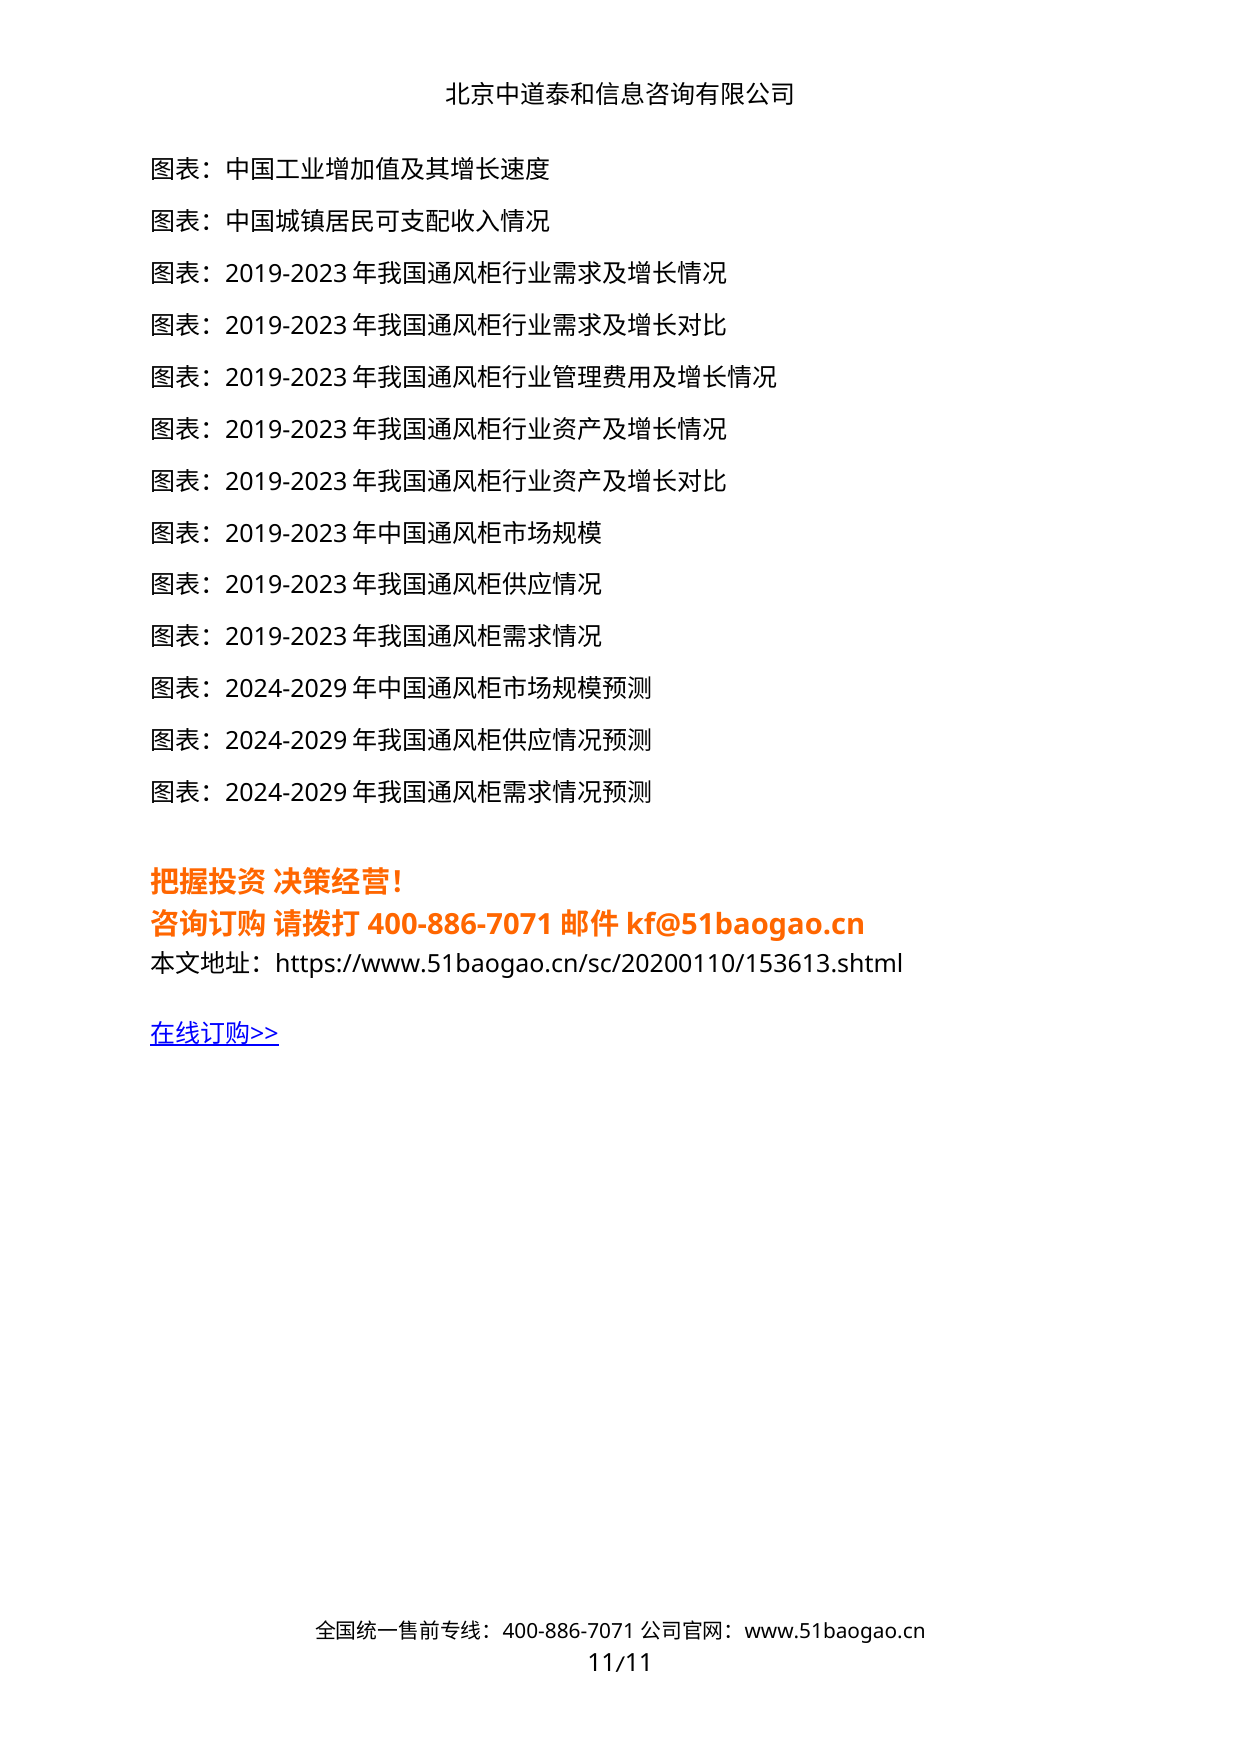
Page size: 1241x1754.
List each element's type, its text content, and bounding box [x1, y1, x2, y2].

text 图表：中国工业增加值及其增长速度 [150, 150, 1090, 186]
text 在线订购>> [150, 979, 1090, 1050]
text 图表：2019-2023年我国通风柜行业资产及增长对比 [150, 461, 1090, 497]
text 把握投资 决策经营！咨询订购 请拨打 400-886-7071 邮件 kf@51baogao.cn本文地址：https://www.51baogao.cn/sc/20200110/153613.shtml [150, 824, 1090, 979]
text 图表：2024-2029年我国通风柜供应情况预测 [150, 721, 1090, 757]
text 图表：2019-2023年我国通风柜需求情况 [150, 617, 1090, 653]
text 图表：2019-2023年我国通风柜行业需求及增长对比 [150, 306, 1090, 342]
text 图表：2019-2023年我国通风柜行业资产及增长情况 [150, 409, 1090, 446]
text 图表：2019-2023年我国通风柜行业需求及增长情况 [150, 254, 1090, 290]
text 图表：2019-2023年我国通风柜供应情况 [150, 565, 1090, 601]
text 图表：2019-2023年我国通风柜行业管理费用及增长情况 [150, 357, 1090, 394]
text 图表：2019-2023年中国通风柜市场规模 [150, 513, 1090, 549]
text 图表：2024-2029年中国通风柜市场规模预测 [150, 669, 1090, 705]
text 图表：中国城镇居民可支配收入情况 [150, 202, 1090, 238]
text 图表：2024-2029年我国通风柜需求情况预测 [150, 772, 1090, 809]
